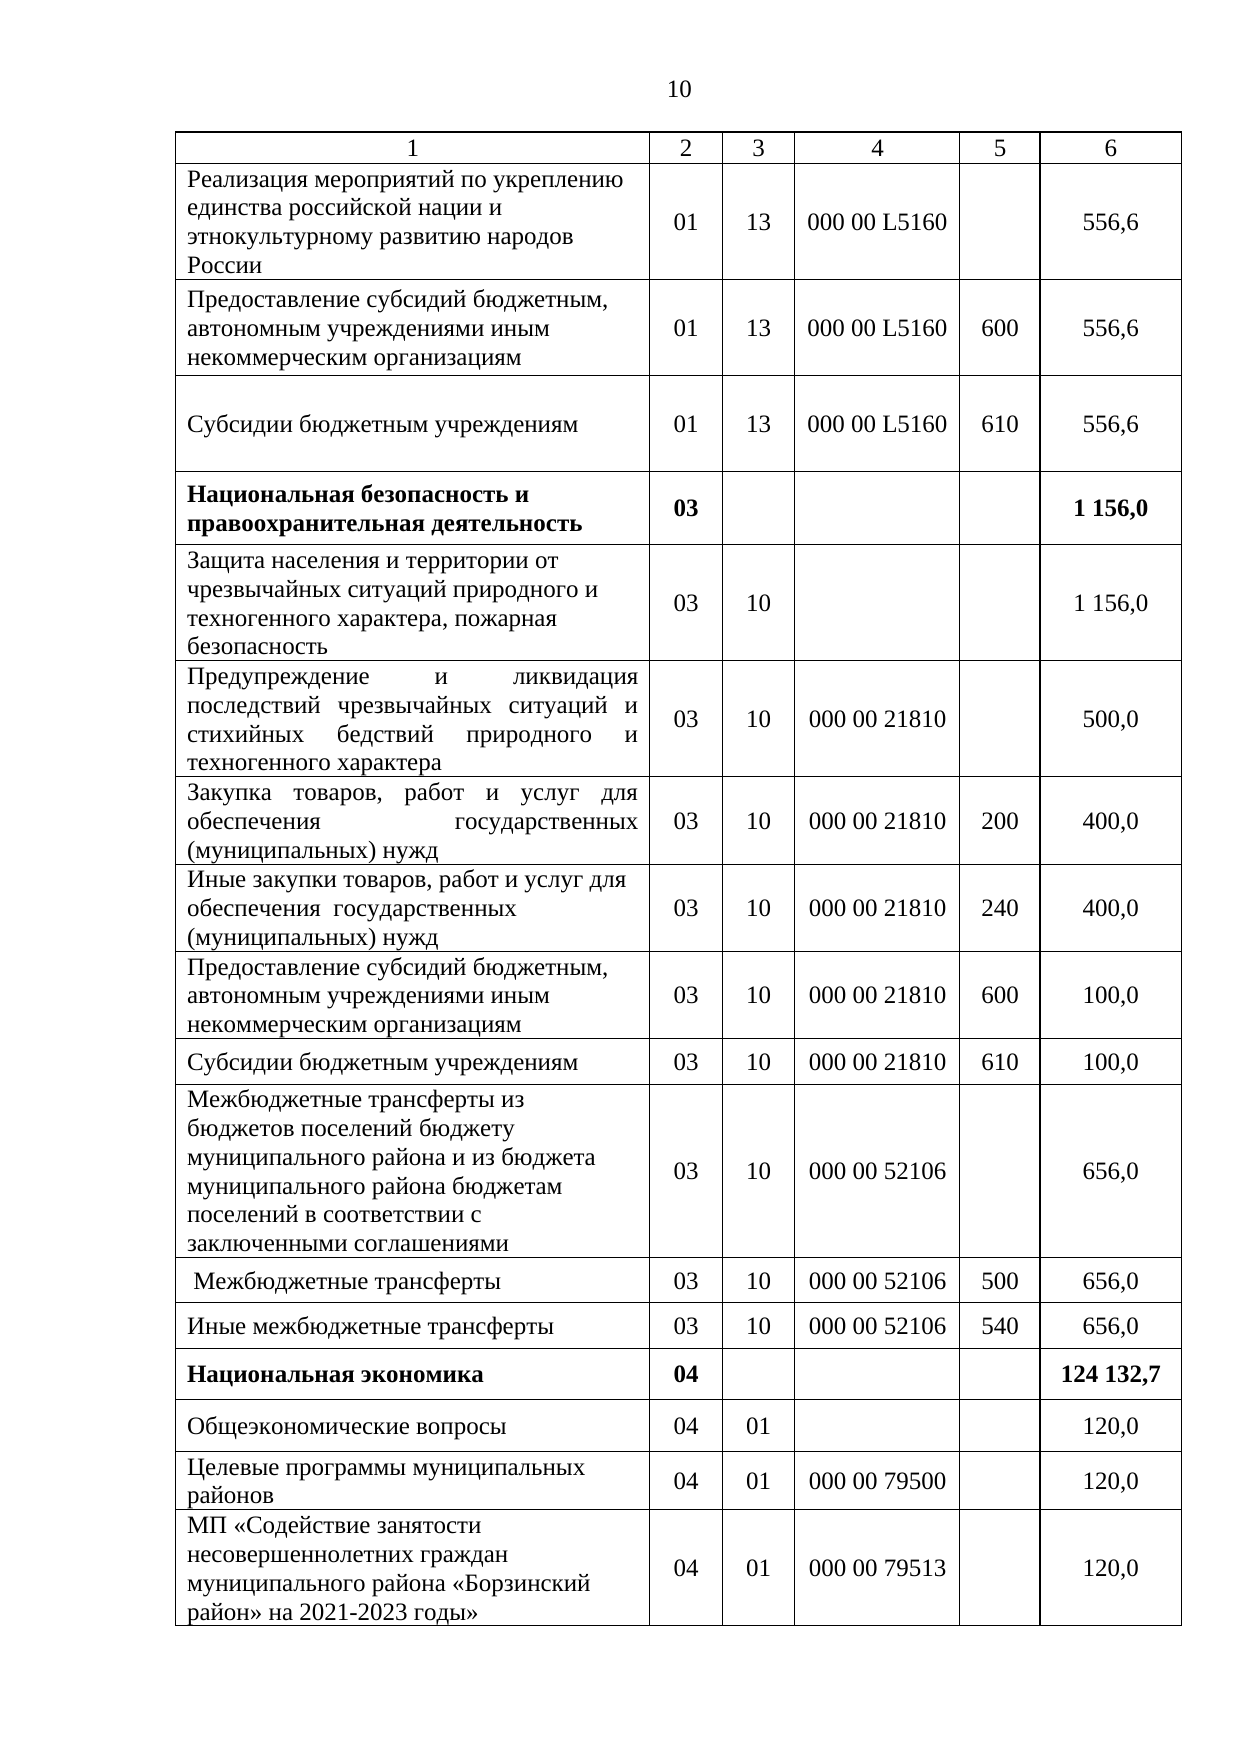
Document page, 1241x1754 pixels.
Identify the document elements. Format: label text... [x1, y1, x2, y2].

table_cell 01 [650, 376, 722, 471]
table_cell [723, 1349, 794, 1399]
table_cell 03 [650, 777, 722, 863]
table_cell 656,0 [1041, 1258, 1181, 1302]
table_cell 556,6 [1041, 164, 1181, 279]
table_header 5 [960, 133, 1039, 163]
table_cell 600 [960, 952, 1039, 1038]
table_cell 03 [650, 472, 722, 544]
table_cell Закупка товаров, работ и услуг для обеспечения государственных (муниципальных) нужд [176, 777, 649, 863]
table_cell 13 [723, 280, 794, 375]
table_cell [960, 661, 1039, 776]
table_cell 1 156,0 [1041, 472, 1181, 544]
table_cell 000 00 21810 [795, 777, 959, 863]
table_cell 03 [650, 545, 722, 660]
table_cell 10 [723, 865, 794, 951]
table_cell 10 [723, 1258, 794, 1302]
table_cell Межбюджетные трансферты из бюджетов поселений бюджету муниципального района и из бюджета муниципального района бюджетам поселений в соответствии с заключенными соглашениями [176, 1085, 649, 1257]
table_cell 610 [960, 376, 1039, 471]
table_cell Субсидии бюджетным учреждениям [176, 1039, 649, 1083]
table_cell 000 00 52106 [795, 1258, 959, 1302]
table_cell 000 00 21810 [795, 1039, 959, 1083]
table_cell 240 [960, 865, 1039, 951]
table_cell 03 [650, 661, 722, 776]
table_cell Предоставление субсидий бюджетным, автономным учреждениями иным некоммерческим организациям [176, 952, 649, 1038]
table_cell [960, 1085, 1039, 1257]
table_cell МП «Содействие занятости несовершеннолетних граждан муниципального района «Борзинский район» на 2021-2023 годы» [176, 1510, 649, 1625]
table_cell 000 00 52106 [795, 1303, 959, 1348]
table_cell Общеэкономические вопросы [176, 1400, 649, 1451]
table_cell 540 [960, 1303, 1039, 1348]
table_cell 124 132,7 [1041, 1349, 1181, 1399]
table_cell Предупреждение и ликвидация последствий чрезвычайных ситуаций и стихийных бедствий природного и техногенного характера [176, 661, 649, 776]
table_cell [960, 1452, 1039, 1509]
table_cell 10 [723, 952, 794, 1038]
table_cell Защита населения и территории от чрезвычайных ситуаций природного и техногенного характера, пожарная безопасность [176, 545, 649, 660]
table_cell [795, 545, 959, 660]
table_cell 120,0 [1041, 1510, 1181, 1625]
table_cell Реализация мероприятий по укреплению единства российской нации и этнокультурному развитию народов России [176, 164, 649, 279]
table_cell 10 [723, 777, 794, 863]
table_cell 000 00 L5160 [795, 376, 959, 471]
table_cell 100,0 [1041, 952, 1181, 1038]
table_cell 03 [650, 1258, 722, 1302]
table_cell [723, 472, 794, 544]
table_cell 01 [650, 280, 722, 375]
table_cell 000 00 21810 [795, 952, 959, 1038]
table_cell 200 [960, 777, 1039, 863]
table_cell 01 [650, 164, 722, 279]
table_cell 03 [650, 1303, 722, 1348]
table_cell 000 00 79500 [795, 1452, 959, 1509]
table_header 6 [1041, 133, 1181, 163]
table_cell 100,0 [1041, 1039, 1181, 1083]
table_cell 04 [650, 1400, 722, 1451]
table_cell 000 00 52106 [795, 1085, 959, 1257]
table_cell 120,0 [1041, 1452, 1181, 1509]
table_cell 01 [723, 1400, 794, 1451]
table_cell 400,0 [1041, 777, 1181, 863]
table_cell 10 [723, 1039, 794, 1083]
table_cell [795, 472, 959, 544]
table_header 2 [650, 133, 722, 163]
table_cell 000 00 L5160 [795, 164, 959, 279]
table_cell 03 [650, 1039, 722, 1083]
table_cell 500 [960, 1258, 1039, 1302]
table_cell 656,0 [1041, 1085, 1181, 1257]
table_cell 13 [723, 164, 794, 279]
table_cell 01 [723, 1510, 794, 1625]
table_cell [795, 1400, 959, 1451]
table_header 3 [723, 133, 794, 163]
table_cell 03 [650, 1085, 722, 1257]
table_header 1 [176, 133, 649, 163]
table_cell 04 [650, 1349, 722, 1399]
table_cell 03 [650, 865, 722, 951]
table_cell Национальная экономика [176, 1349, 649, 1399]
table_cell 120,0 [1041, 1400, 1181, 1451]
table_cell 01 [723, 1452, 794, 1509]
table_cell 656,0 [1041, 1303, 1181, 1348]
table_cell 556,6 [1041, 280, 1181, 375]
table_cell Межбюджетные трансферты [176, 1258, 649, 1302]
table_cell 03 [650, 952, 722, 1038]
table_cell Иные закупки товаров, работ и услуг для обеспечения государственных (муниципальных) нужд [176, 865, 649, 951]
table_cell [795, 1349, 959, 1399]
table_cell 000 00 79513 [795, 1510, 959, 1625]
table_cell [960, 1400, 1039, 1451]
table_cell 500,0 [1041, 661, 1181, 776]
table_cell Предоставление субсидий бюджетным, автономным учреждениями иным некоммерческим организациям [176, 280, 649, 375]
table_cell 10 [723, 1085, 794, 1257]
table_cell Национальная безопасность и правоохранительная деятельность [176, 472, 649, 544]
table_cell 600 [960, 280, 1039, 375]
table_cell [960, 545, 1039, 660]
table_cell 000 00 21810 [795, 661, 959, 776]
table_cell 10 [723, 545, 794, 660]
table_cell [960, 1349, 1039, 1399]
table_cell 000 00 21810 [795, 865, 959, 951]
table_cell 610 [960, 1039, 1039, 1083]
table_cell [960, 472, 1039, 544]
table_cell 04 [650, 1452, 722, 1509]
table_cell 10 [723, 1303, 794, 1348]
table_cell 556,6 [1041, 376, 1181, 471]
table_header 4 [795, 133, 959, 163]
table_cell [960, 164, 1039, 279]
table_cell Субсидии бюджетным учреждениям [176, 376, 649, 471]
table_cell 400,0 [1041, 865, 1181, 951]
table_cell 000 00 L5160 [795, 280, 959, 375]
table_cell [960, 1510, 1039, 1625]
table_cell 10 [723, 661, 794, 776]
table_cell 13 [723, 376, 794, 471]
table_cell Целевые программы муниципальных районов [176, 1452, 649, 1509]
table_cell Иные межбюджетные трансферты [176, 1303, 649, 1348]
table_cell 1 156,0 [1041, 545, 1181, 660]
table_cell 04 [650, 1510, 722, 1625]
